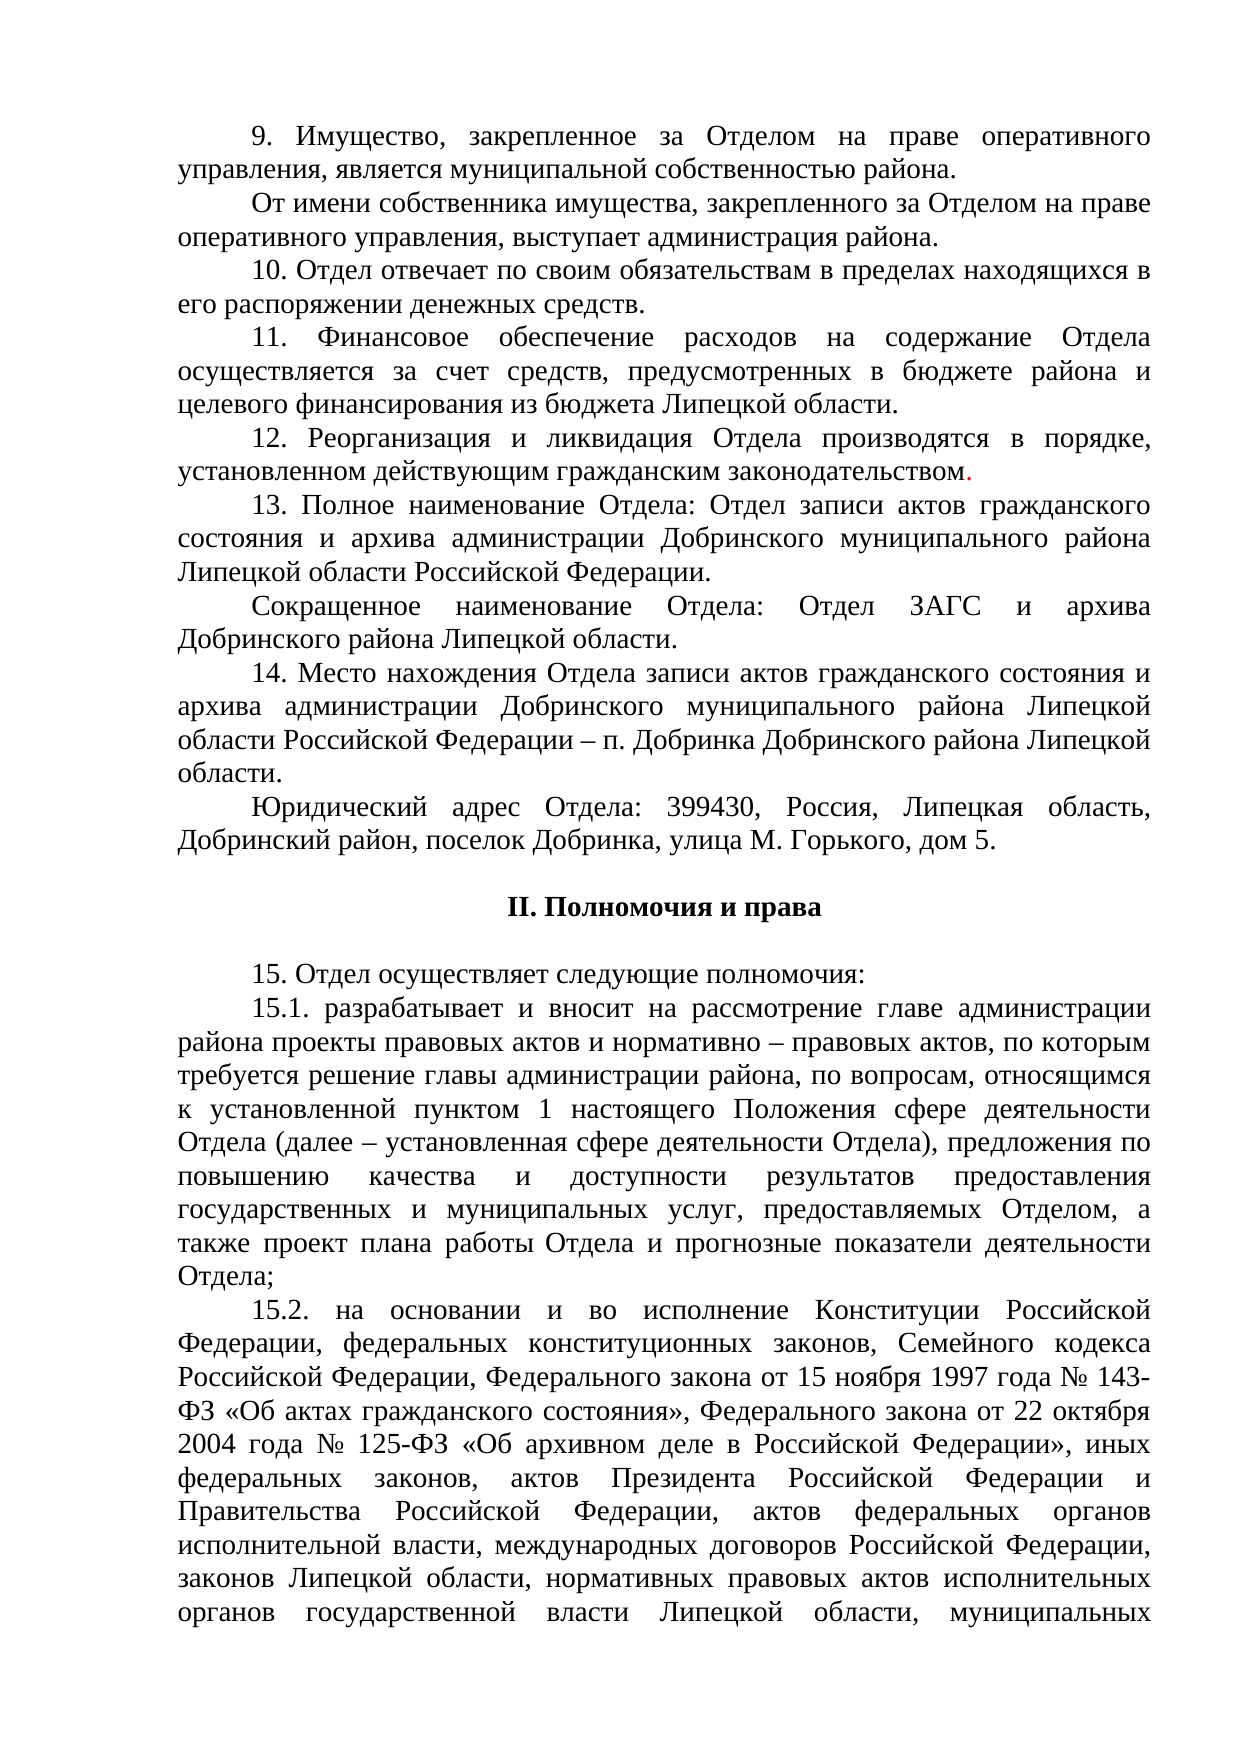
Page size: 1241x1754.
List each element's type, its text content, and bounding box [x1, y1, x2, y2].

text Юридический адрес Отдела: 399430, Россия, Липецкая область, Добринский район, поселок Добринка, улица М. Горького, дом 5. [177, 789, 1152, 856]
text 15. Отдел осуществляет следующие полномочия: [177, 957, 1152, 990]
text 11. Финансовое обеспечение расходов на содержание Отдела осуществляется за счет средств, предусмотренных в бюджете района и целевого финансирования из бюджета Липецкой области. [177, 319, 1152, 420]
text От имени собственника имущества, закрепленного за Отделом на праве оперативного управления, выступает администрация района. [177, 185, 1152, 252]
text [177, 1292, 1152, 1627]
text 14. Место нахождения Отдела записи актов гражданского состояния и архива администрации Добринского муниципального района Липецкой области Российской Федерации – п. Добринка Добринского района Липецкой области. [177, 655, 1152, 789]
text 9. Имущество, закрепленное за Отделом на праве оперативного управления, является муниципальной собственностью района. [177, 118, 1152, 185]
text 13. Полное наименование Отдела: Отдел записи актов гражданского состояния и архива администрации Добринского муниципального района Липецкой области Российской Федерации. [177, 487, 1152, 588]
text Сокращенное наименование Отдела: Отдел ЗАГС и архива Добринского района Липецкой области. [177, 588, 1152, 655]
text 10. Отдел отвечает по своим обязательствам в пределах находящихся в его распоряжении денежных средств. [177, 252, 1152, 319]
text II. Полномочия и права [177, 889, 1152, 923]
text 15.1. разрабатывает и вносит на рассмотрение главе администрации района проекты правовых актов и нормативно – правовых актов, по которым требуется решение главы администрации района, по вопросам, относящимся к установленной пунктом 1 настоящего Положения сфере деятельности Отдела (далее – установленная сфере деятельности Отдела), предложения по повышению качества и доступности результатов предоставления государственных и муниципальных услуг, предоставляемых Отделом, а также проект плана работы Отдела и прогнозные показатели деятельности Отдела; [177, 990, 1152, 1292]
text 12. Реорганизация и ликвидация Отдела производятся в порядке, установленном действующим гражданским законодательством. [177, 420, 1152, 487]
